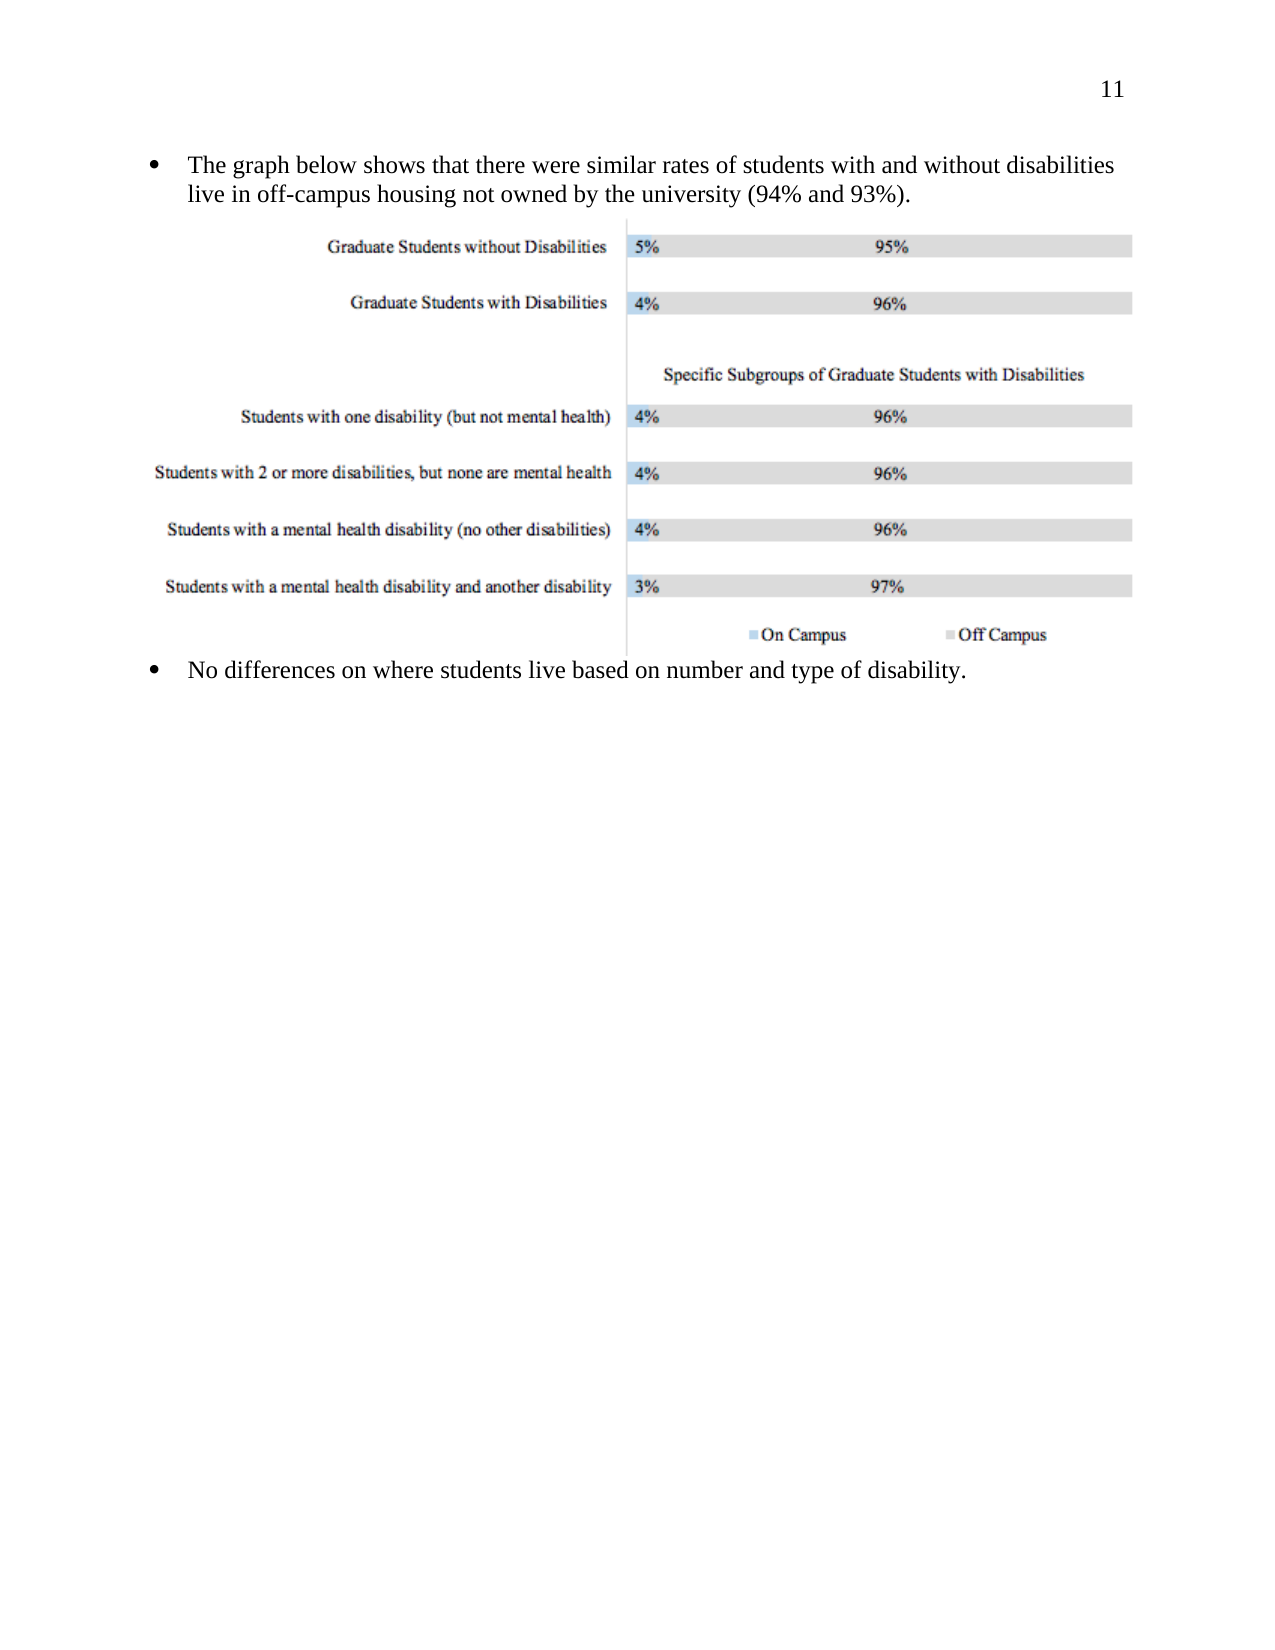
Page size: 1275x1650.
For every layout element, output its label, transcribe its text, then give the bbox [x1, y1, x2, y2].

picture [150, 214, 1143, 656]
list No differences on where students live based on number and type of disability. [150, 656, 1125, 684]
list The graph below shows that there were similar rates of students with and without disabilities live in off-campus housing not owned by the university (94% and 93%). [150, 150, 1125, 208]
